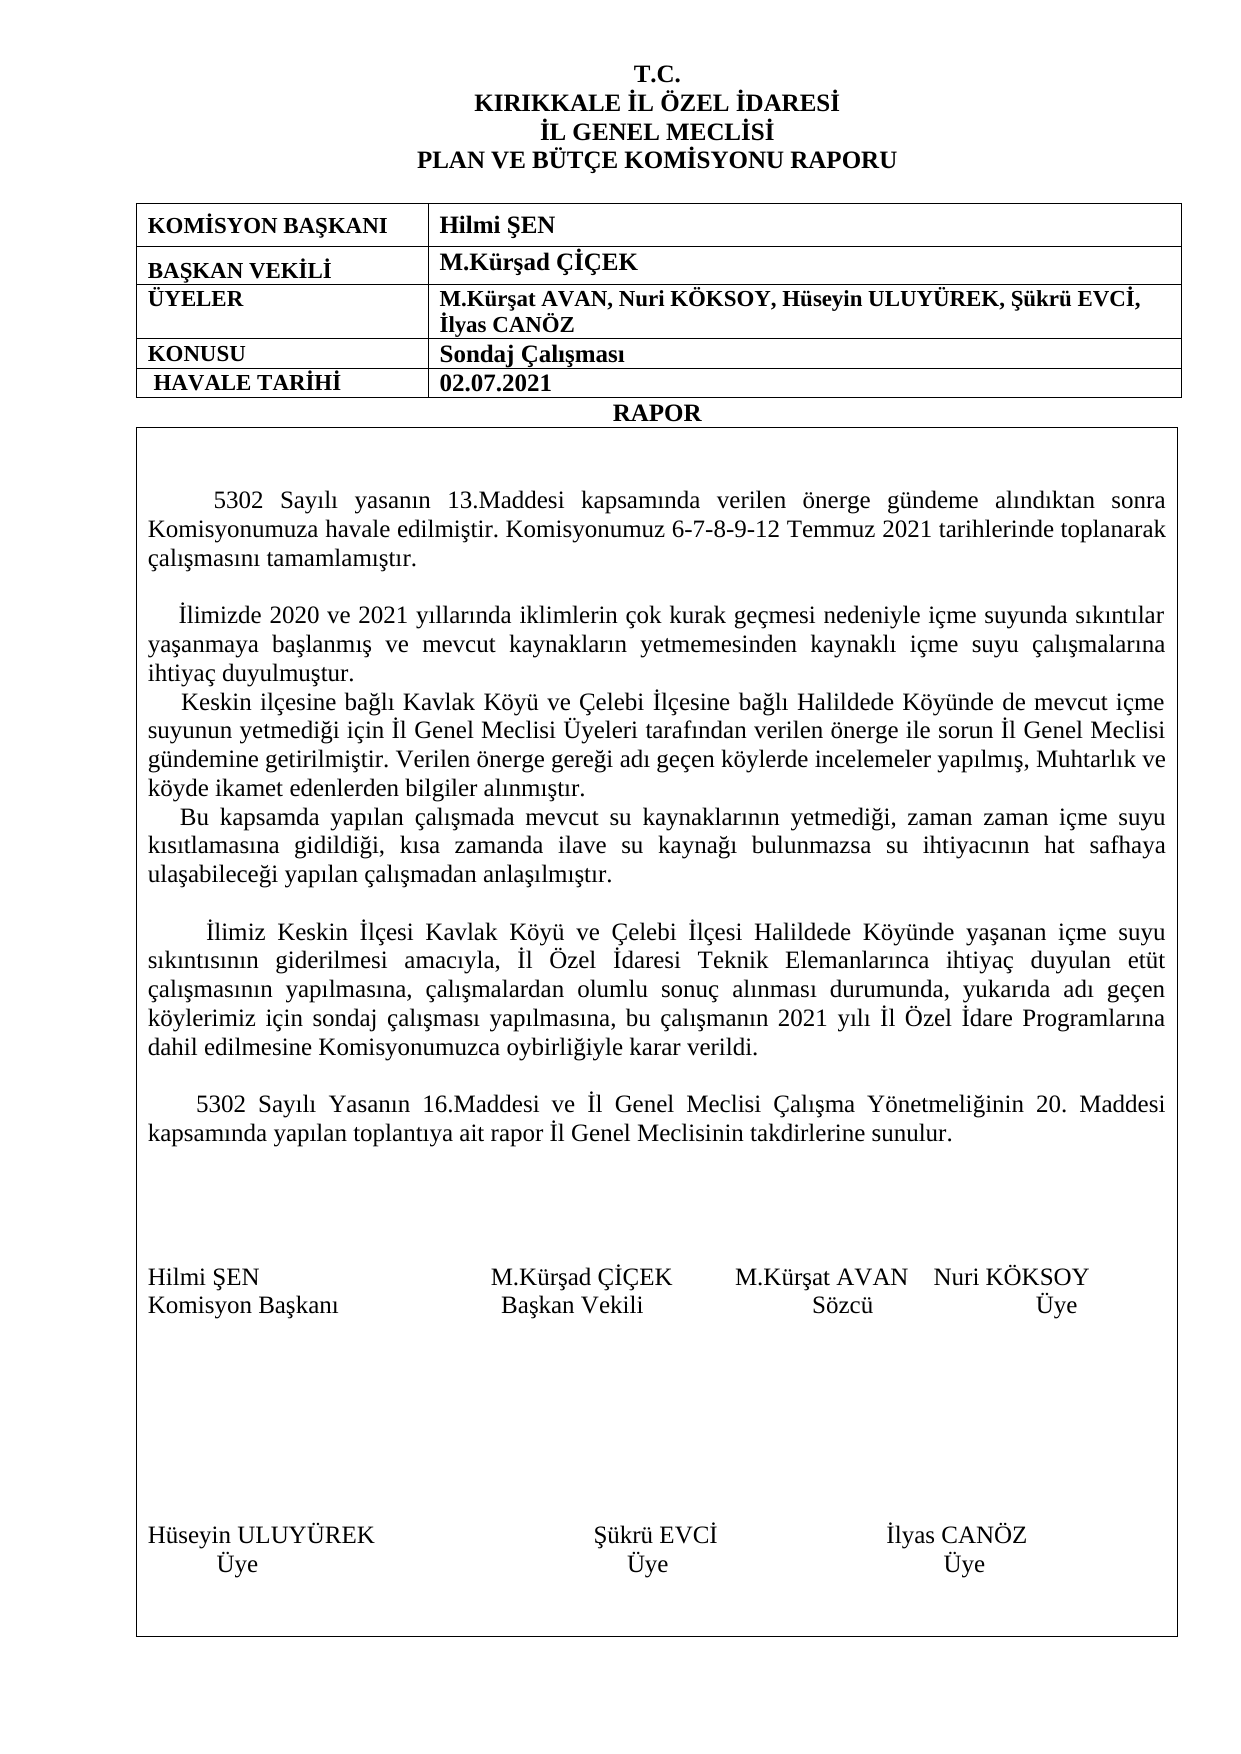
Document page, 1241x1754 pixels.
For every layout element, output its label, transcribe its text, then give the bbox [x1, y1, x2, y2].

table_cell ÜYELER [137, 285, 428, 338]
text İL GENEL MECLİSİ [148, 117, 1167, 145]
table_cell Sondaj Çalışması [429, 339, 1181, 367]
text RAPOR [148, 398, 1167, 427]
text KIRIKKALE İL ÖZEL İDARESİ [148, 88, 1167, 117]
table_cell BAŞKAN VEKİLİ [137, 247, 428, 284]
text PLAN VE BÜTÇE KOMİSYONU RAPORU [148, 145, 1167, 174]
table_header KOMİSYON BAŞKANI [137, 204, 428, 246]
table_cell 02.07.2021 [429, 369, 1181, 397]
table_cell KONUSU [137, 339, 428, 367]
text T.C. [148, 59, 1167, 88]
table_cell M.Kürşat AVAN, Nuri KÖKSOY, Hüseyin ULUYÜREK, Şükrü EVCİ, İlyas CANÖZ [429, 285, 1181, 338]
table_cell M.Kürşad ÇİÇEK [429, 247, 1181, 284]
table_header 5302 Sayılı yasanın 13.Maddesi kapsamında verilen önerge gündeme alındıktan sonra Komisyonumuza havale edilmiştir. Komisyonumuz 6-7-8-9-12 Temmuz 2021 tarihlerinde toplanarak çalışmasını tamamlamıştır. İlimizde 2020 ve 2021 yıllarında iklimlerin çok kurak geçmesi nedeniyle içme suyunda sıkıntılar yaşanmaya başlanmış ve mevcut kaynakların yetmemesinden kaynaklı içme suyu çalışmalarına ihtiyaç duyulmuştur. Keskin ilçesine bağlı Kavlak Köyü ve Çelebi İlçesine bağlı Halildede Köyünde de mevcut içme suyunun yetmediği için İl Genel Meclisi Üyeleri tarafından verilen önerge ile sorun İl Genel Meclisi gündemine getirilmiştir. Verilen önerge gereği adı geçen köylerde incelemeler yapılmış, Muhtarlık ve köyde ikamet edenlerden bilgiler alınmıştır. Bu kapsamda yapılan çalışmada mevcut su kaynaklarının yetmediği, zaman zaman içme suyu kısıtlamasına gidildiği, kısa zamanda ilave su kaynağı bulunmazsa su ihtiyacının hat safhaya ulaşabileceği yapılan çalışmadan anlaşılmıştır. İlimiz Keskin İlçesi Kavlak Köyü ve Çelebi İlçesi Halildede Köyünde yaşanan içme suyu sıkıntısının giderilmesi amacıyla, İl Özel İdaresi Teknik Elemanlarınca ihtiyaç duyulan etüt çalışmasının yapılmasına, çalışmalardan olumlu sonuç alınması durumunda, yukarıda adı geçen köylerimiz için sondaj çalışması yapılmasına, bu çalışmanın 2021 yılı İl Özel İdare Programlarına dahil edilmesine Komisyonumuzca oybirliğiyle karar verildi. 5302 Sayılı Yasanın 16.Maddesi ve İl Genel Meclisi Çalışma Yönetmeliğinin 20. Maddesi kapsamında yapılan toplantıya ait rapor İl Genel Meclisinin takdirlerine sunulur. Hilmi ŞEN M.Kürşad ÇİÇEK M.Kürşat AVAN Nuri KÖKSOY Komisyon Başkanı Başkan Vekili Sözcü Üye Hüseyin ULUYÜREK Şükrü EVCİ İlyas CANÖZ Üye Üye Üye [137, 428, 1177, 1636]
table_header Hilmi ŞEN [429, 204, 1181, 246]
table_cell HAVALE TARİHİ [137, 369, 428, 397]
